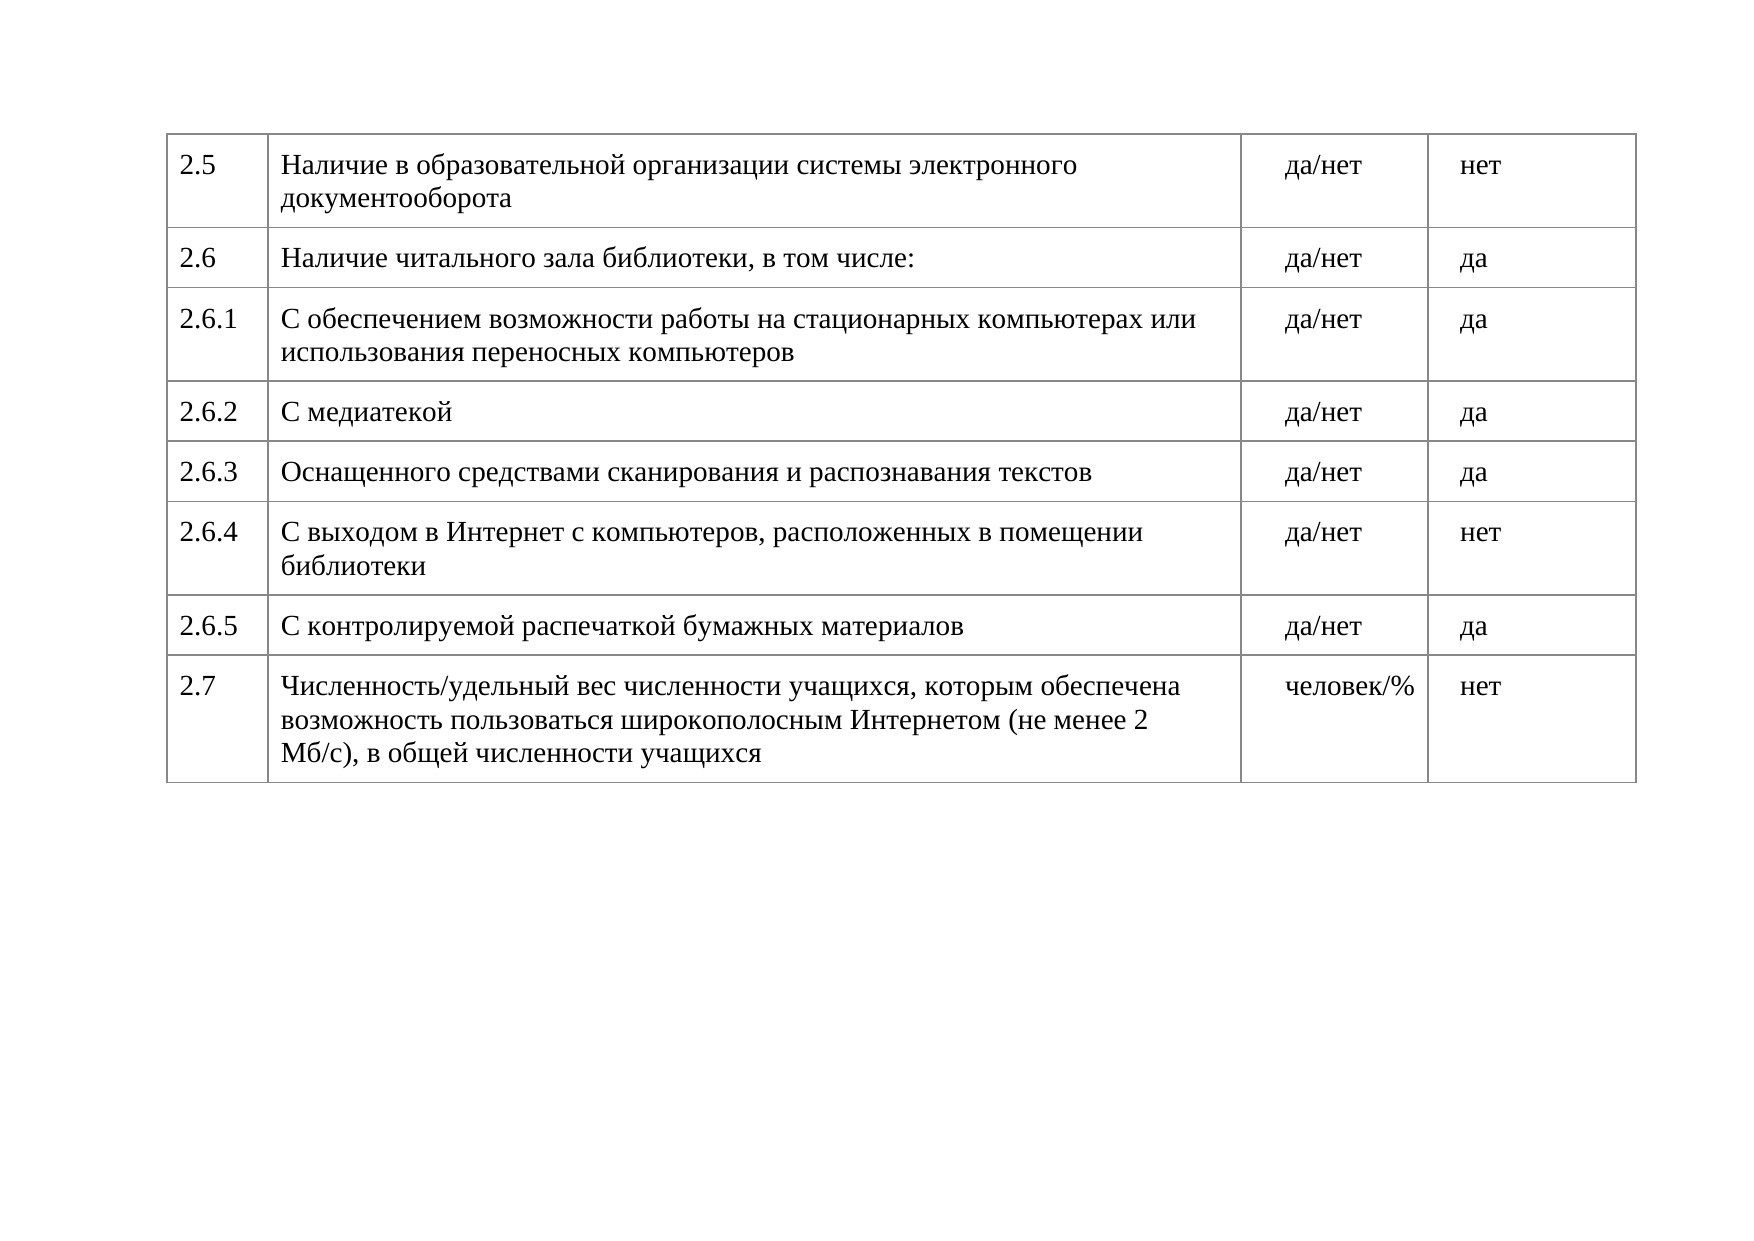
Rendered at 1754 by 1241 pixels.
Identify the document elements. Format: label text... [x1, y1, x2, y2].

table_cell 2.6.5 [168, 596, 267, 654]
table_cell да/нет [1242, 288, 1427, 380]
table_cell да/нет [1242, 382, 1427, 440]
table_cell С контролируемой распечаткой бумажных материалов [269, 596, 1240, 654]
table_cell да/нет [1242, 502, 1427, 594]
table_cell да [1429, 382, 1635, 440]
table_cell да/нет [1242, 596, 1427, 654]
table_cell 2.6 [168, 228, 267, 287]
table_cell да/нет [1242, 228, 1427, 287]
table_cell нет [1429, 135, 1635, 227]
table_cell С обеспечением возможности работы на стационарных компьютерах или использования переносных компьютеров [269, 288, 1240, 380]
table_cell нет [1429, 656, 1635, 781]
table_cell 2.6.4 [168, 502, 267, 594]
table_cell 2.6.3 [168, 442, 267, 501]
table_cell человек/% [1242, 656, 1427, 781]
table_cell Наличие в образовательной организации системы электронного документооборота [269, 135, 1240, 227]
table_cell Численность/удельный вес численности учащихся, которым обеспечена возможность пользоваться широкополосным Интернетом (не менее 2 Мб/с), в общей численности учащихся [269, 656, 1240, 781]
table_cell нет [1429, 502, 1635, 594]
table_cell 2.6.2 [168, 382, 267, 440]
table_cell да [1429, 442, 1635, 501]
table_cell да/нет [1242, 442, 1427, 501]
table_cell да/нет [1242, 135, 1427, 227]
table_cell да [1429, 288, 1635, 380]
table_cell 2.5 [168, 135, 267, 227]
table_cell 2.7 [168, 656, 267, 781]
table_cell С медиатекой [269, 382, 1240, 440]
table_cell 2.6.1 [168, 288, 267, 380]
table_cell С выходом в Интернет с компьютеров, расположенных в помещении библиотеки [269, 502, 1240, 594]
table_cell да [1429, 596, 1635, 654]
table_cell Оснащенного средствами сканирования и распознавания текстов [269, 442, 1240, 501]
table_cell да [1429, 228, 1635, 287]
table_cell Наличие читального зала библиотеки, в том числе: [269, 228, 1240, 287]
